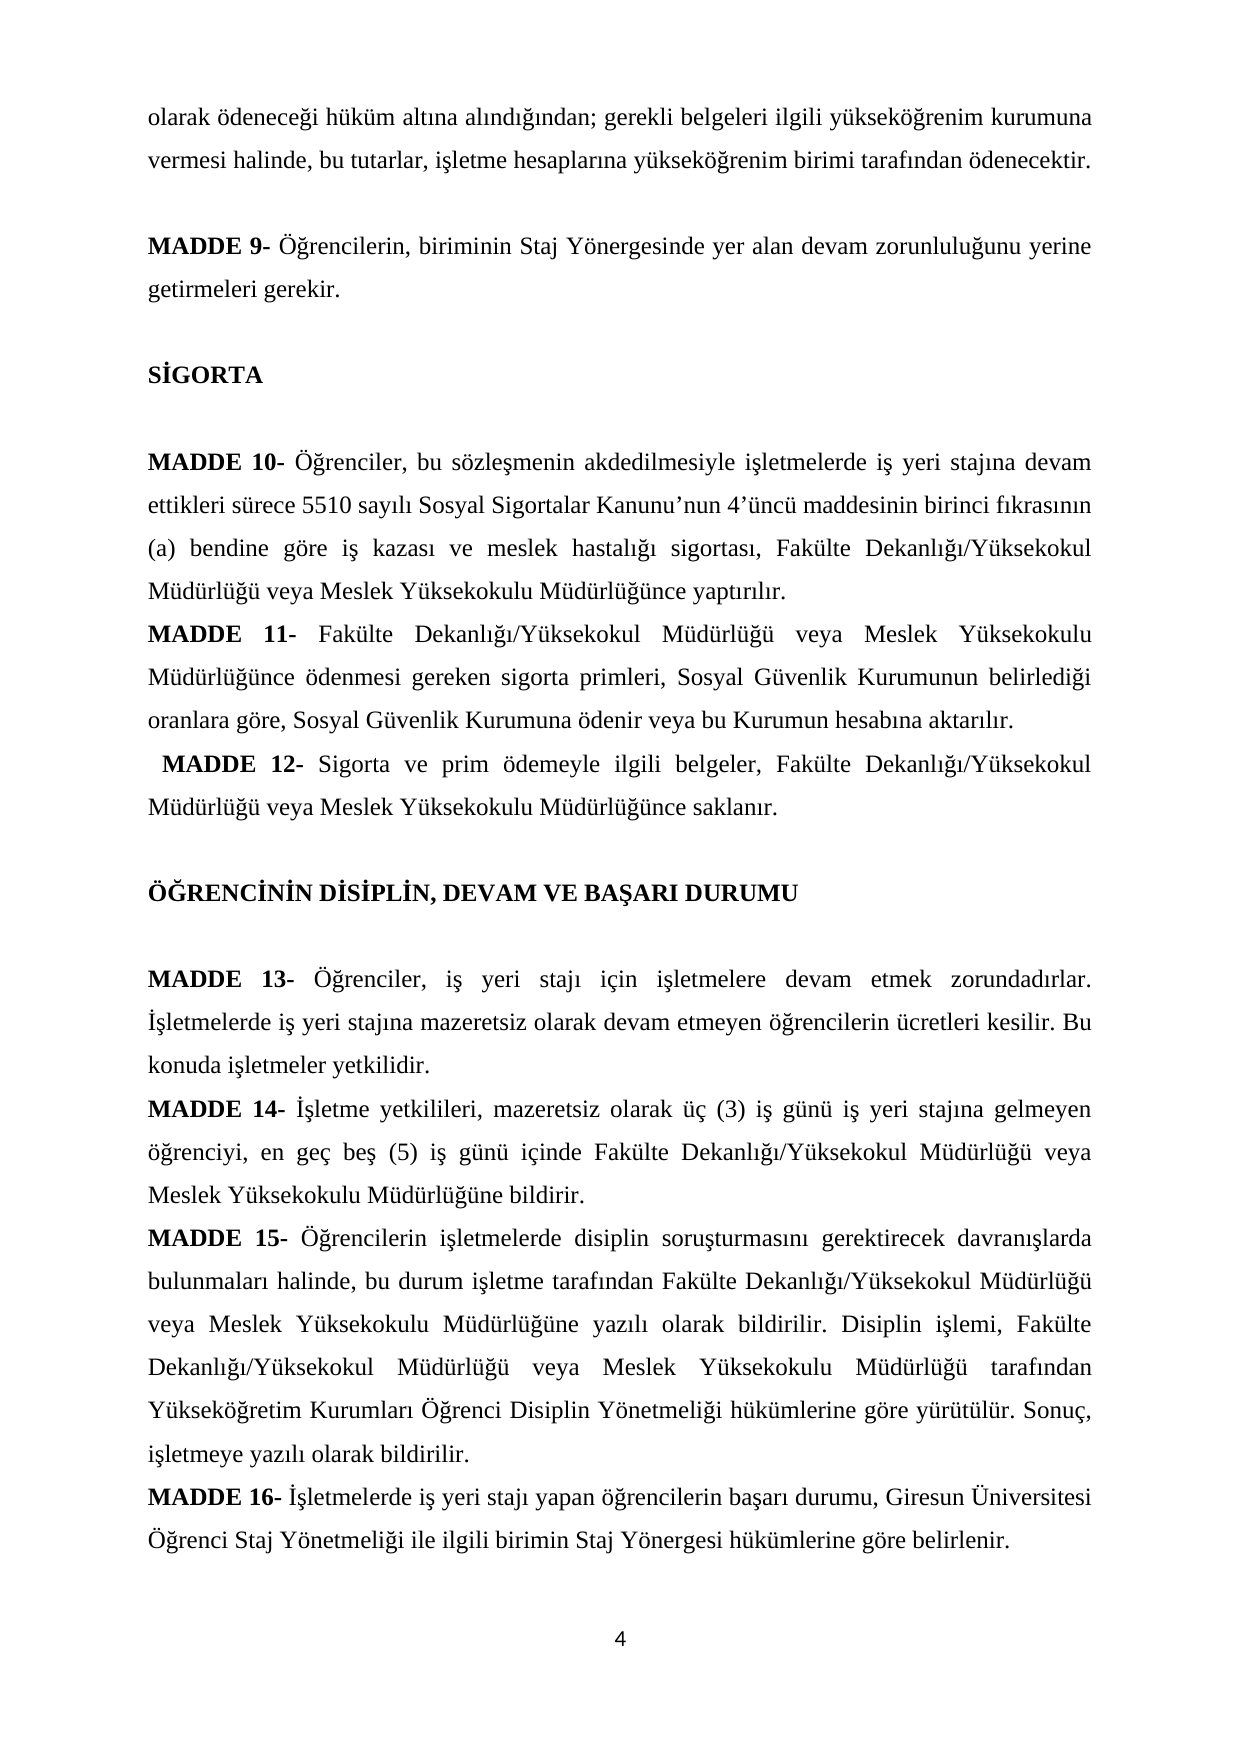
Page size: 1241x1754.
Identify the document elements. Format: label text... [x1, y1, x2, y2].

text MADDE 9- Öğrencilerin, biriminin Staj Yönergesinde yer alan devam zorunluluğunu yerine getirmeleri gerekir. [148, 231, 1092, 303]
text MADDE 14- İşletme yetkilileri, mazeretsiz olarak üç (3) iş günü iş yeri stajına gelmeyen öğrenciyi, en geç beş (5) iş günü içinde Fakülte Dekanlığı/Yüksekokul Müdürlüğü veya Meslek Yüksekokulu Müdürlüğüne bildirir. [148, 1094, 1092, 1209]
text MADDE 16- İşletmelerde iş yeri stajı yapan öğrencilerin başarı durumu, Giresun Üniversitesi Öğrenci Staj Yönetmeliği ile ilgili birimin Staj Yönergesi hükümlerine göre belirlenir. [148, 1482, 1092, 1554]
text MADDE 11- Fakülte Dekanlığı/Yüksekokul Müdürlüğü veya Meslek Yüksekokulu Müdürlüğünce ödenmesi gereken sigorta primleri, Sosyal Güvenlik Kurumunun belirlediği oranlara göre, Sosyal Güvenlik Kurumuna ödenir veya bu Kurumun hesabına aktarılır. [148, 619, 1092, 734]
text MADDE 12- Sigorta ve prim ödemeyle ilgili belgeler, Fakülte Dekanlığı/Yüksekokul Müdürlüğü veya Meslek Yüksekokulu Müdürlüğünce saklanır. [148, 749, 1092, 821]
text SİGORTA [148, 361, 1092, 389]
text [148, 102, 1092, 174]
text MADDE 10- Öğrenciler, bu sözleşmenin akdedilmesiyle işletmelerde iş yeri stajına devam ettikleri sürece 5510 sayılı Sosyal Sigortalar Kanunu’nun 4’üncü maddesinin birinci fıkrasının (a) bendine göre iş kazası ve meslek hastalığı sigortası, Fakülte Dekanlığı/Yüksekokul Müdürlüğü veya Meslek Yüksekokulu Müdürlüğünce yaptırılır. [148, 447, 1092, 605]
text ÖĞRENCİNİN DİSİPLİN, DEVAM VE BAŞARI DURUMU [148, 878, 1092, 907]
text MADDE 15- Öğrencilerin işletmelerde disiplin soruşturmasını gerektirecek davranışlarda bulunmaları halinde, bu durum işletme tarafından Fakülte Dekanlığı/Yüksekokul Müdürlüğü veya Meslek Yüksekokulu Müdürlüğüne yazılı olarak bildirilir. Disiplin işlemi, Fakülte Dekanlığı/Yüksekokul Müdürlüğü veya Meslek Yüksekokulu Müdürlüğü tarafından Yükseköğretim Kurumları Öğrenci Disiplin Yönetmeliği hükümlerine göre yürütülür. Sonuç, işletmeye yazılı olarak bildirilir. [148, 1223, 1092, 1467]
text MADDE 13- Öğrenciler, iş yeri stajı için işletmelere devam etmek zorundadırlar. İşletmelerde iş yeri stajına mazeretsiz olarak devam etmeyen öğrencilerin ücretleri kesilir. Bu konuda işletmeler yetkilidir. [148, 964, 1092, 1079]
